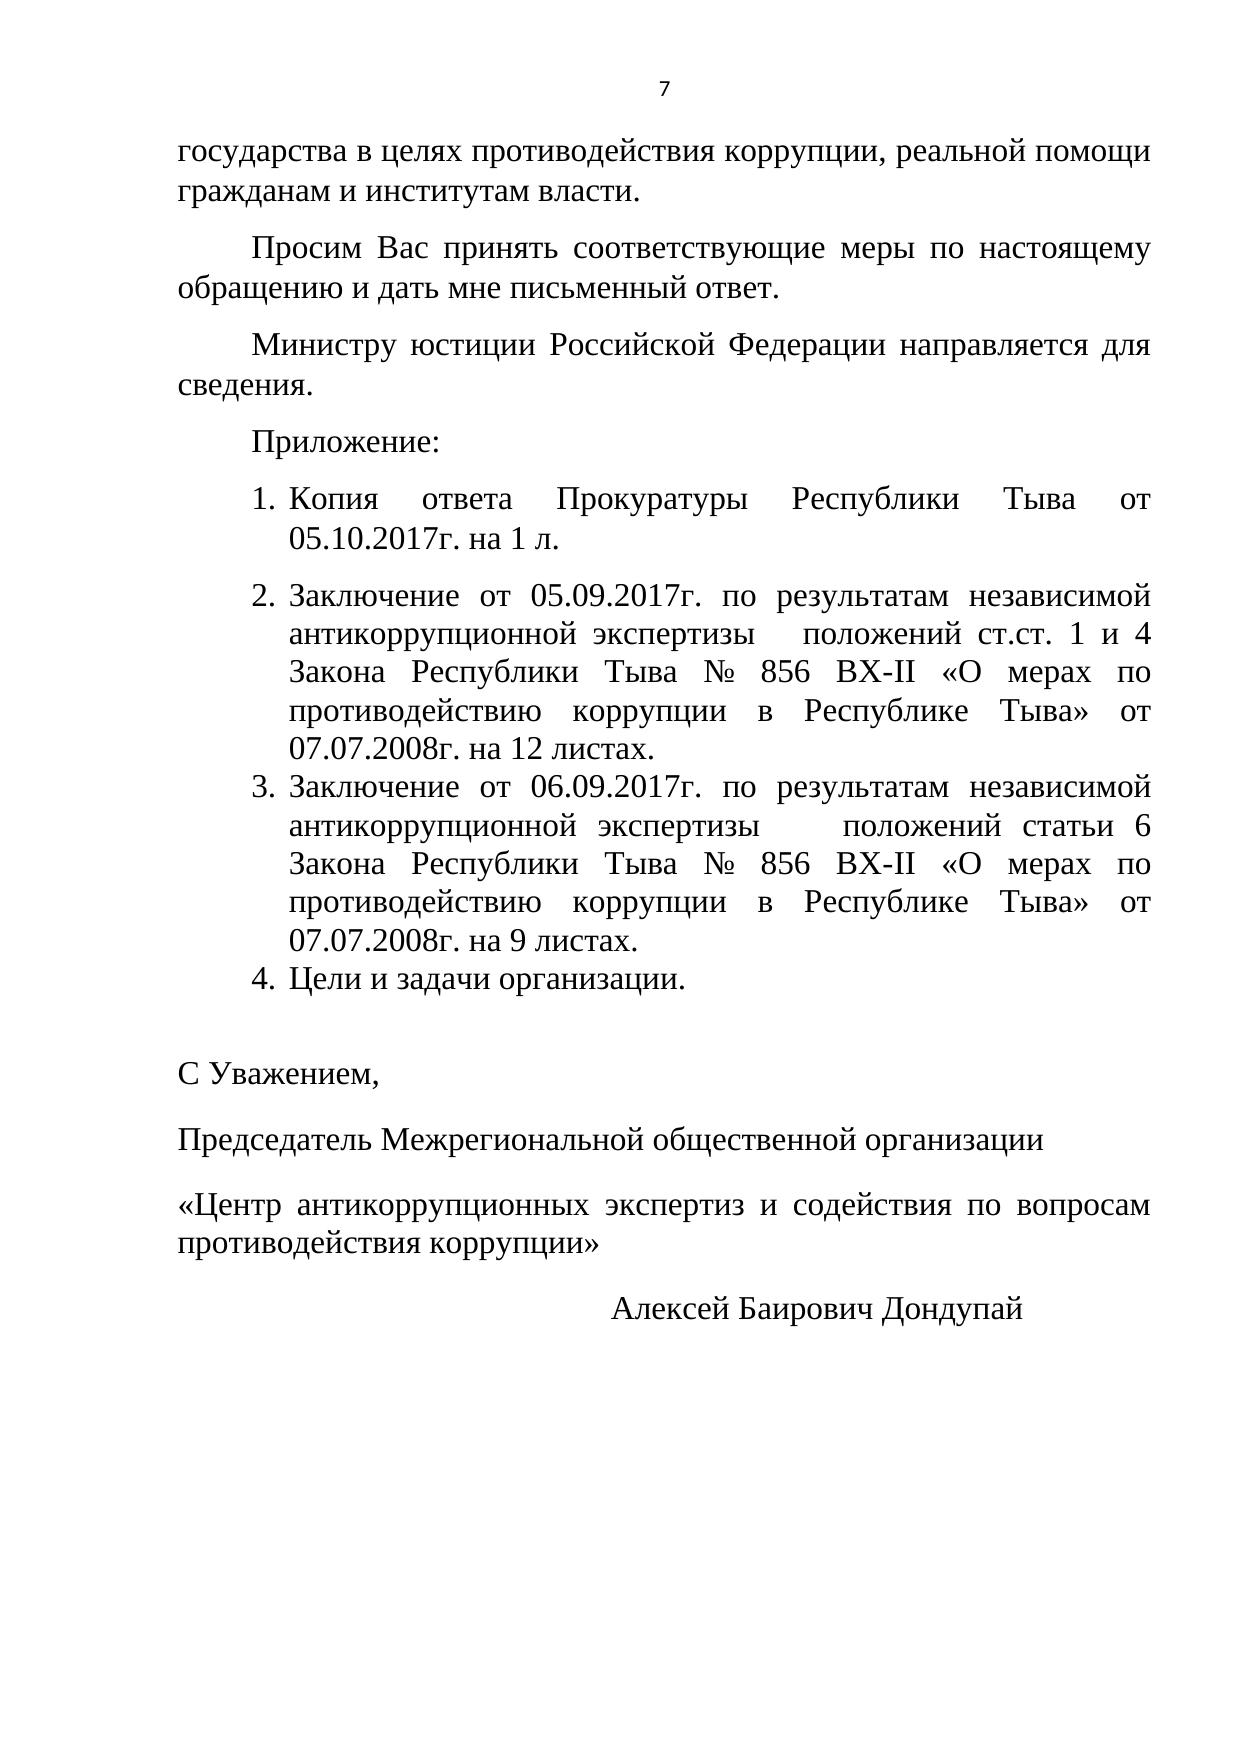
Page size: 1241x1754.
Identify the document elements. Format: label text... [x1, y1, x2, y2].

text Председатель Межрегиональной общественной организации [177, 1119, 1152, 1157]
text Министру юстиции Российской Федерации направляется для сведения. [177, 324, 1152, 402]
list Копия ответа Прокуратуры Республики Тыва от 05.10.2017г. на 1 л. [251, 478, 1152, 556]
list Заключение от 06.09.2017г. по результатам независимой антикоррупционной экспертизы положений статьи 6 Закона Республики Тыва № 856 ВХ-II «О мерах по противодействию коррупции в Республике Тыва» от 07.07.2008г. на 9 листах. [251, 767, 1152, 958]
list Цели и задачи организации. [251, 958, 1152, 997]
text Приложение: [177, 421, 1152, 459]
text «Центр антикоррупционных экспертиз и содействия по вопросам противодействия коррупции» [177, 1184, 1152, 1261]
text Алексей Баирович Дондупай [177, 1288, 1152, 1326]
list Заключение от 05.09.2017г. по результатам независимой антикоррупционной экспертизы положений ст.ст. 1 и 4 Закона Республики Тыва № 856 ВХ-II «О мерах по противодействию коррупции в Республике Тыва» от 07.07.2008г. на 12 листах. [251, 575, 1152, 767]
text С Уважением, [177, 1053, 1152, 1092]
text Просим Вас принять соответствующие меры по настоящему обращению и дать мне письменный ответ. [177, 227, 1152, 305]
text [177, 130, 1152, 208]
